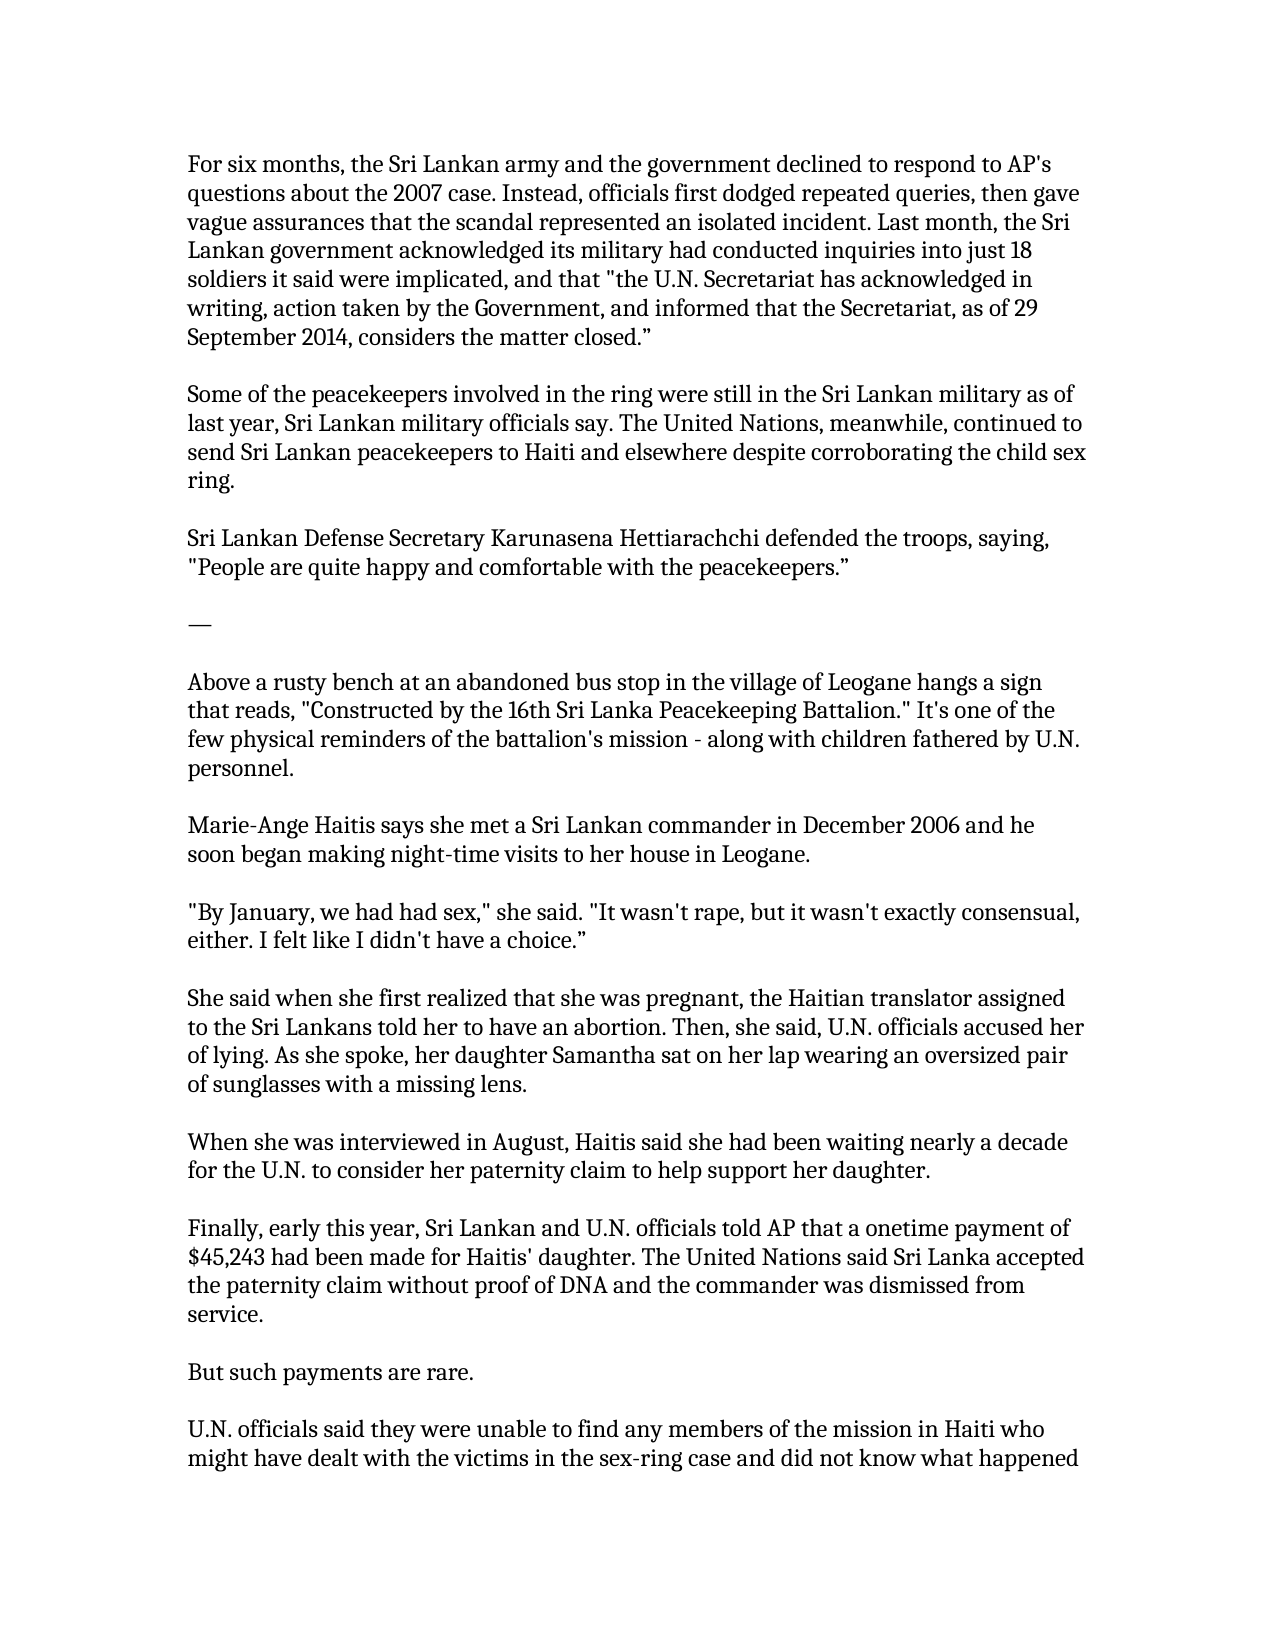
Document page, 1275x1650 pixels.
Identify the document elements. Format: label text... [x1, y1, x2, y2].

text Some of the peacekeepers involved in the ring were still in the Sri Lankan military as of last year, Sri Lankan military officials say. The United Nations, meanwhile, continued to send Sri Lankan peacekeepers to Haiti and elsewhere despite corroborating the child sex ring. [187, 380, 1087, 495]
text Finally, early this year, Sri Lankan and U.N. officials told AP that a onetime payment of $45,243 had been made for Haitis' daughter. The United Nations said Sri Lanka accepted the paternity claim without proof of DNA and the commander was dismissed from service. [187, 1214, 1087, 1329]
text — [187, 610, 1087, 639]
text Sri Lankan Defense Secretary Karunasena Hettiarachchi defended the troops, saying, "People are quite happy and comfortable with the peacekeepers.” [187, 524, 1087, 581]
text "By January, we had had sex," she said. "It wasn't rape, but it wasn't exactly consensual, either. I felt like I didn't have a choice.” [187, 897, 1087, 955]
text But such payments are rare. [187, 1357, 1087, 1386]
text For six months, the Sri Lankan army and the government declined to respond to AP's questions about the 2007 case. Instead, officials first dodged repeated queries, then gave vague assurances that the scandal represented an isolated incident. Last month, the Sri Lankan government acknowledged its military had conducted inquiries into just 18 soldiers it said were implicated, and that "the U.N. Secretariat has acknowledged in writing, action taken by the Government, and informed that the Secretariat, as of 29 September 2014, considers the matter closed.” [187, 150, 1087, 351]
text When she was interviewed in August, Haitis said she had been waiting nearly a decade for the U.N. to consider her paternity claim to help support her daughter. [187, 1127, 1087, 1185]
text Above a rusty bench at an abandoned bus stop in the village of Leogane hangs a sign that reads, "Constructed by the 16th Sri Lanka Peacekeeping Battalion." It's one of the few physical reminders of the battalion's mission - along with children fathered by U.N. personnel. [187, 667, 1087, 782]
text She said when she first realized that she was pregnant, the Haitian translator assigned to the Sri Lankans told her to have an abortion. Then, she said, U.N. officials accused her of lying. As she spoke, her daughter Samantha sat on her lap wearing an oversized pair of sunglasses with a missing lens. [187, 984, 1087, 1099]
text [187, 1415, 1087, 1472]
text Marie-Ange Haitis says she met a Sri Lankan commander in December 2006 and he soon began making night-time visits to her house in Leogane. [187, 811, 1087, 869]
